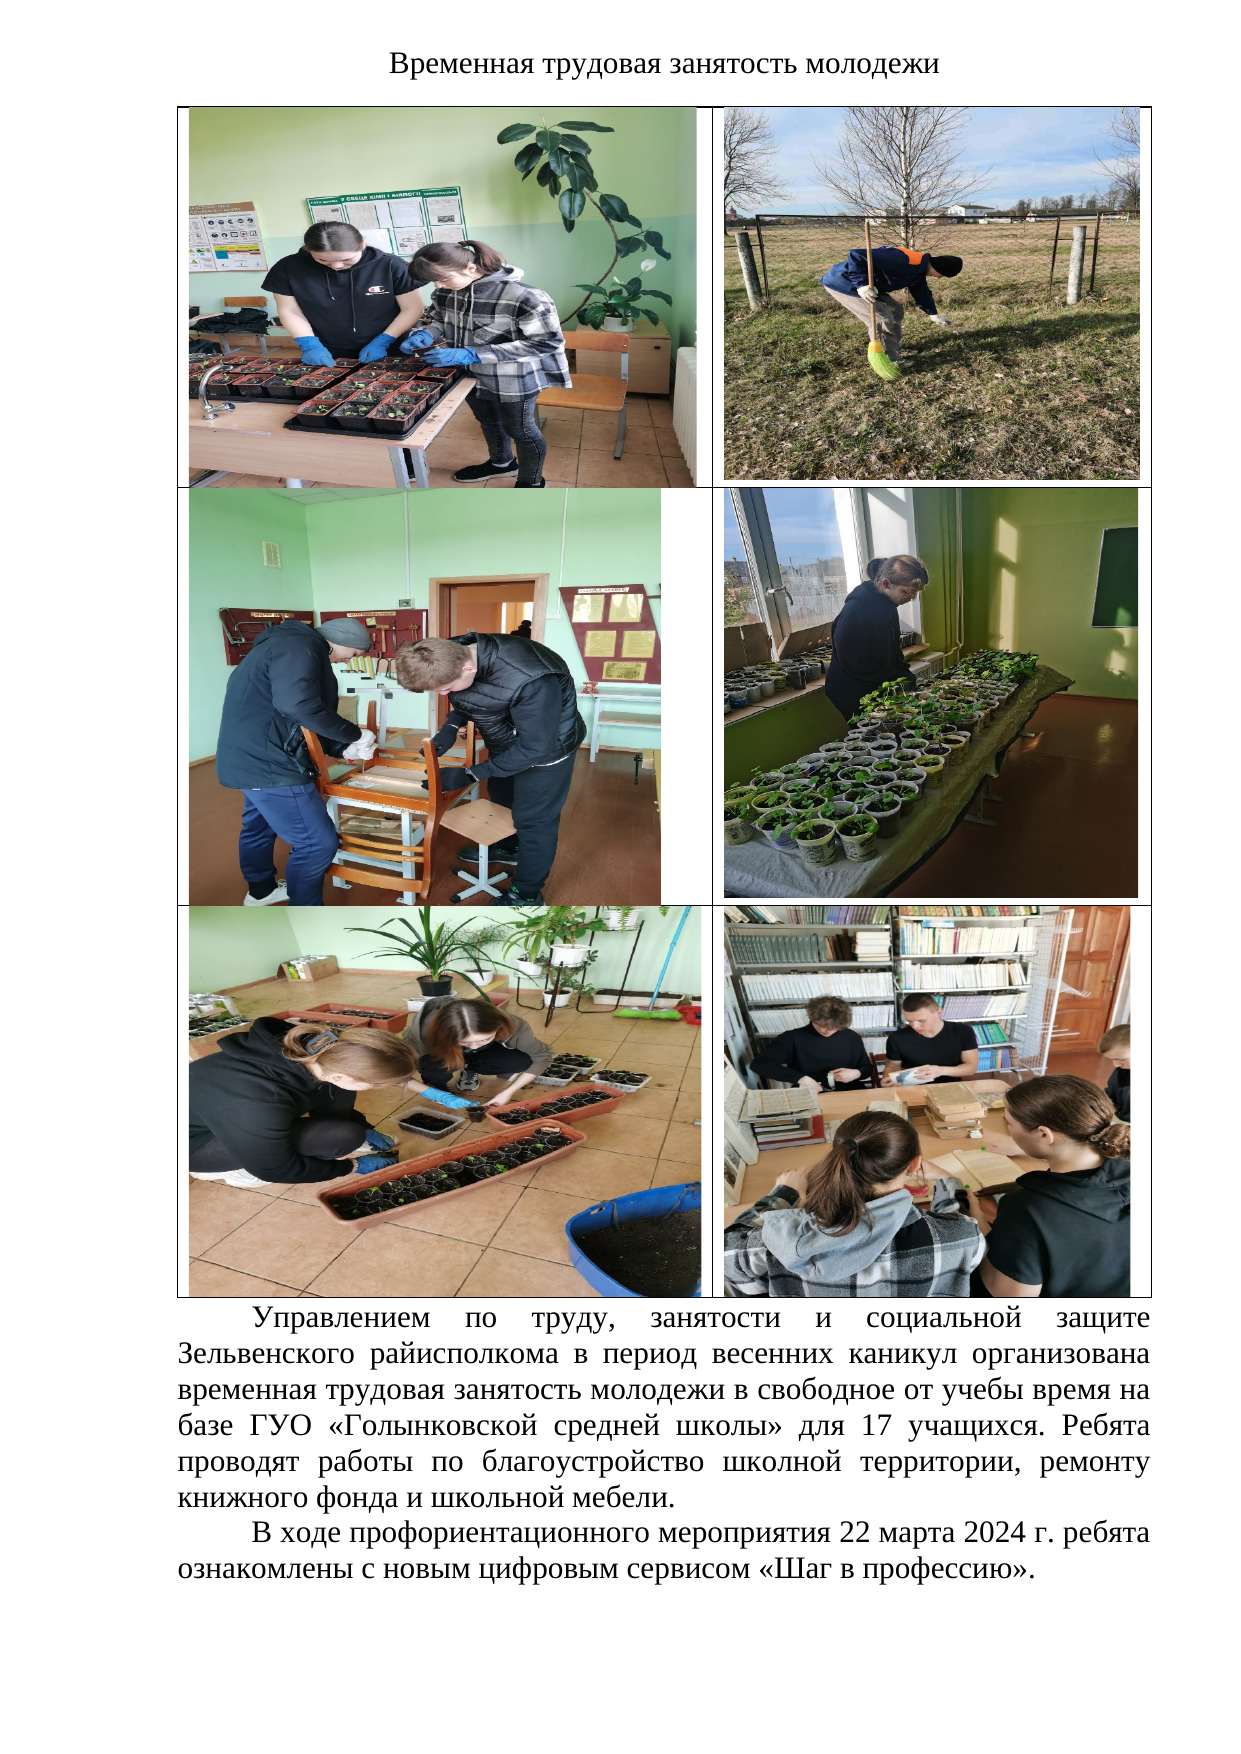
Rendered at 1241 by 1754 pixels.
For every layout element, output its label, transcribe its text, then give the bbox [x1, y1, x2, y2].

table_cell [661, 488, 712, 905]
table_header [697, 108, 712, 487]
table_cell [702, 906, 712, 1297]
picture [188, 107, 702, 1297]
text Временная трудовая занятость молодежи [177, 44, 1152, 80]
table_cell [178, 488, 188, 905]
text В ходе профориентационного мероприятия 22 марта 2024 г. ребята ознакомлены с новым цифровым сервисом «Шаг в профессию». [177, 1514, 1152, 1586]
table_header [713, 108, 1151, 487]
table_cell [713, 906, 724, 1297]
table_header [178, 108, 188, 487]
picture [724, 488, 1139, 898]
table_cell [1131, 906, 1151, 1297]
table_cell [178, 906, 188, 1297]
text Управлением по труду, занятости и социальной защите Зельвенского райисполкома в период весенних каникул организована временная трудовая занятость молодежи в свободное от учебы время на базе ГУО «Голынковской средней школы» для 17 учащихся. Ребята проводят работы по благоустройство школной территории, ремонту книжного фонда и школьной мебели. [177, 1298, 1152, 1514]
table_cell [713, 488, 1151, 905]
picture [724, 107, 1140, 480]
picture [724, 906, 1131, 1297]
